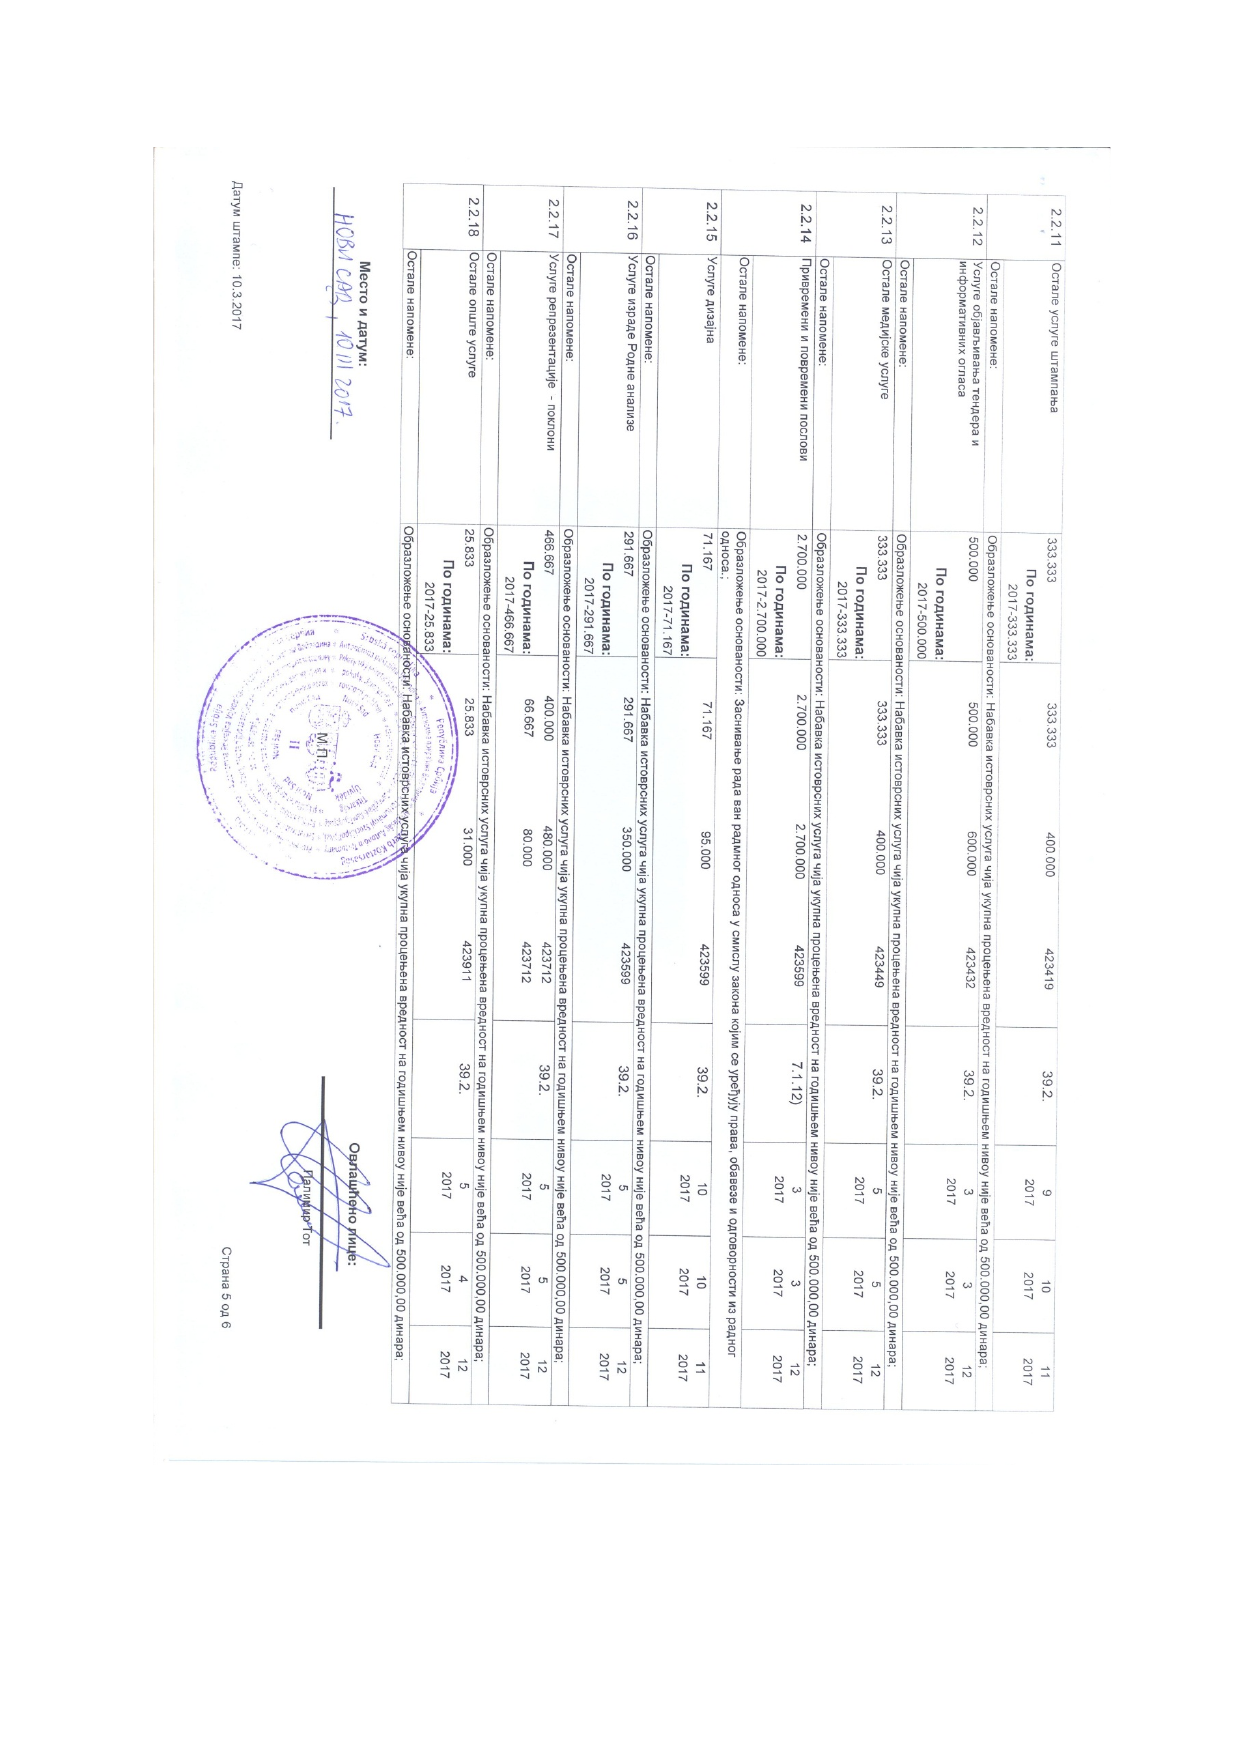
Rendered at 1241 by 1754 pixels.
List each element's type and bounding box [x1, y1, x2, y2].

picture [153, 147, 1111, 1465]
